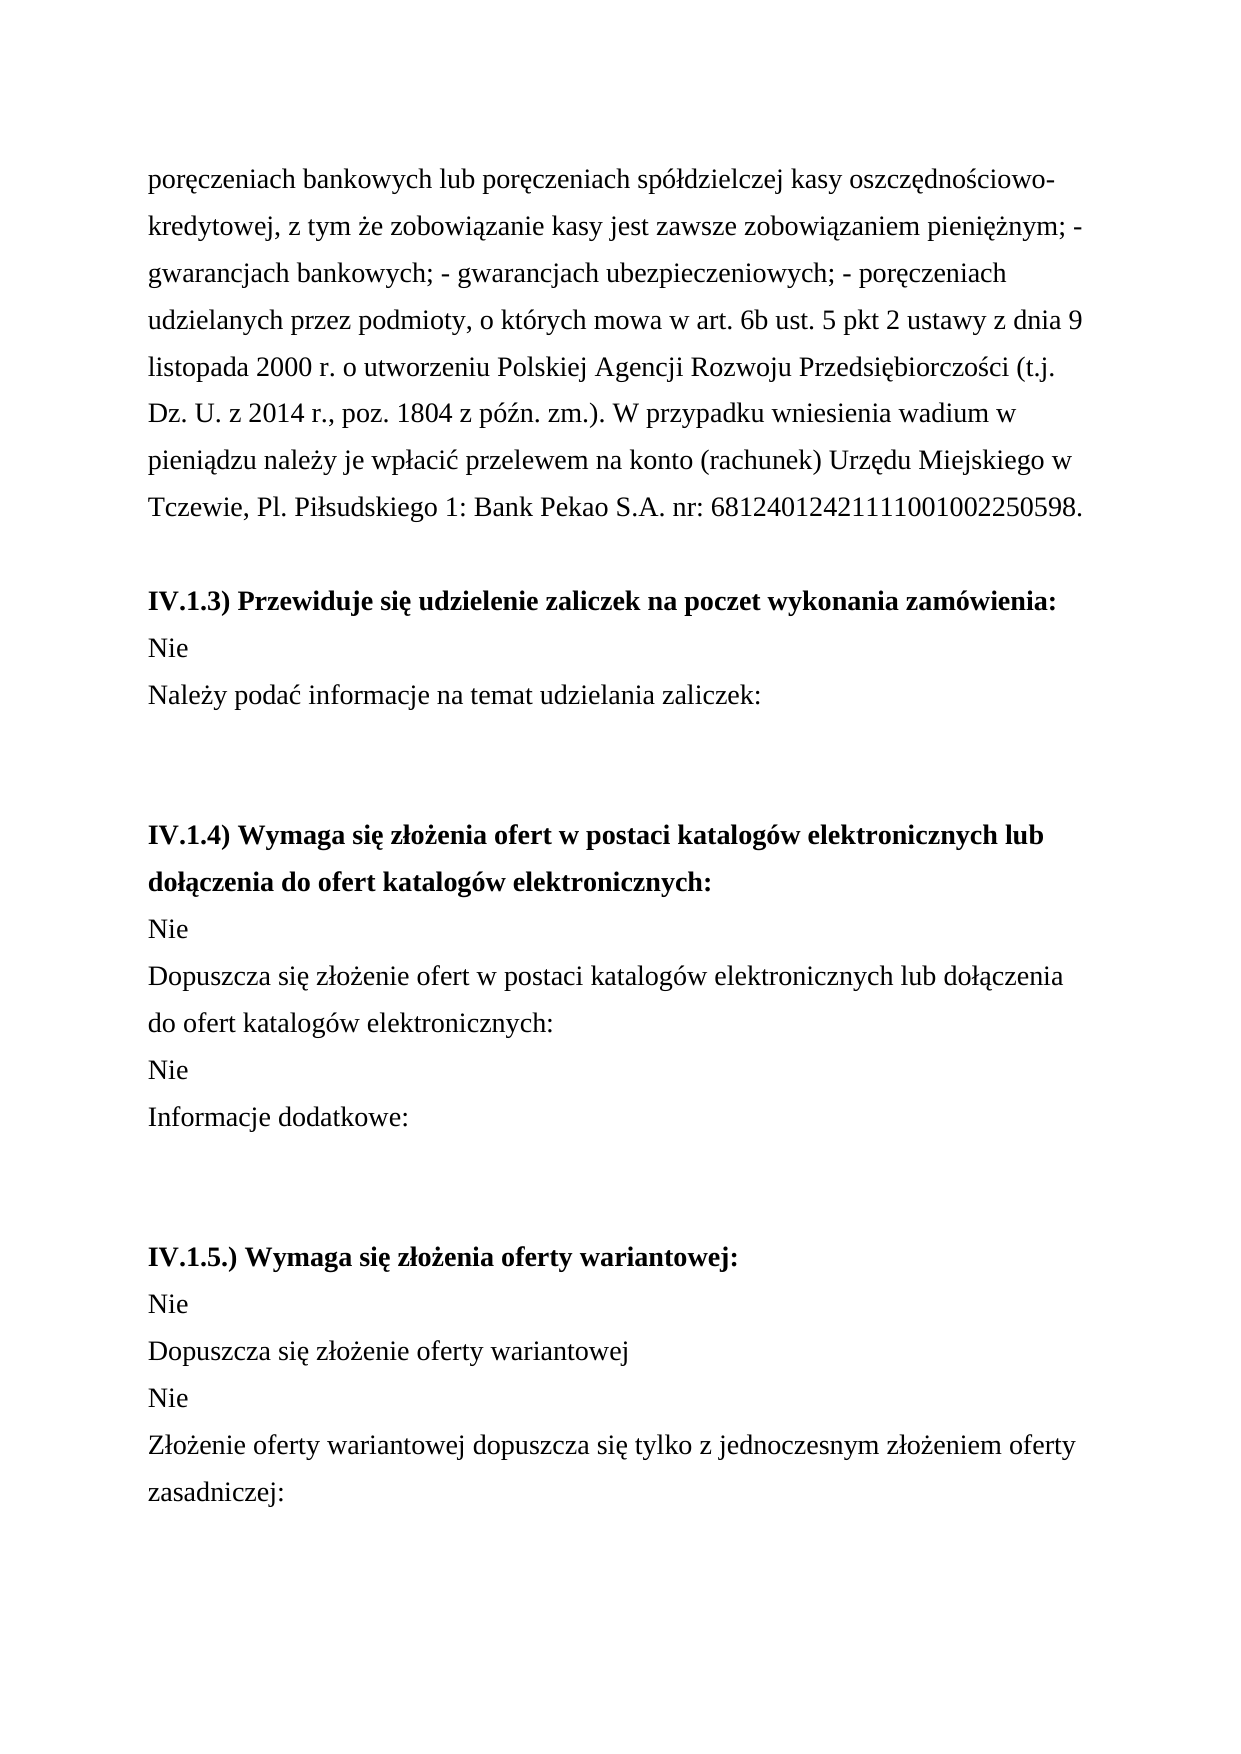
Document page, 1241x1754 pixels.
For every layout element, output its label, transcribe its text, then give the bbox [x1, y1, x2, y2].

text Nie Dopuszcza się złożenie ofert w postaci katalogów elektronicznych lub dołączenia do ofert katalogów elektronicznych: Nie Informacje dodatkowe: [148, 898, 1093, 1179]
text IV.1.4) Wymaga się złożenia ofert w postaci katalogów elektronicznych lub dołączenia do ofert katalogów elektronicznych: [148, 757, 1093, 898]
text IV.1.5.) Wymaga się złożenia oferty wariantowej: [148, 1179, 1093, 1273]
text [148, 148, 1093, 523]
text IV.1.3) Przewiduje się udzielenie zaliczek na poczet wykonania zamówienia: [148, 523, 1093, 616]
text Nie Dopuszcza się złożenie oferty wariantowej Nie Złożenie oferty wariantowej dopuszcza się tylko z jednoczesnym złożeniem oferty zasadniczej: [148, 1273, 1093, 1554]
text Nie Należy podać informacje na temat udzielania zaliczek: [148, 616, 1093, 757]
